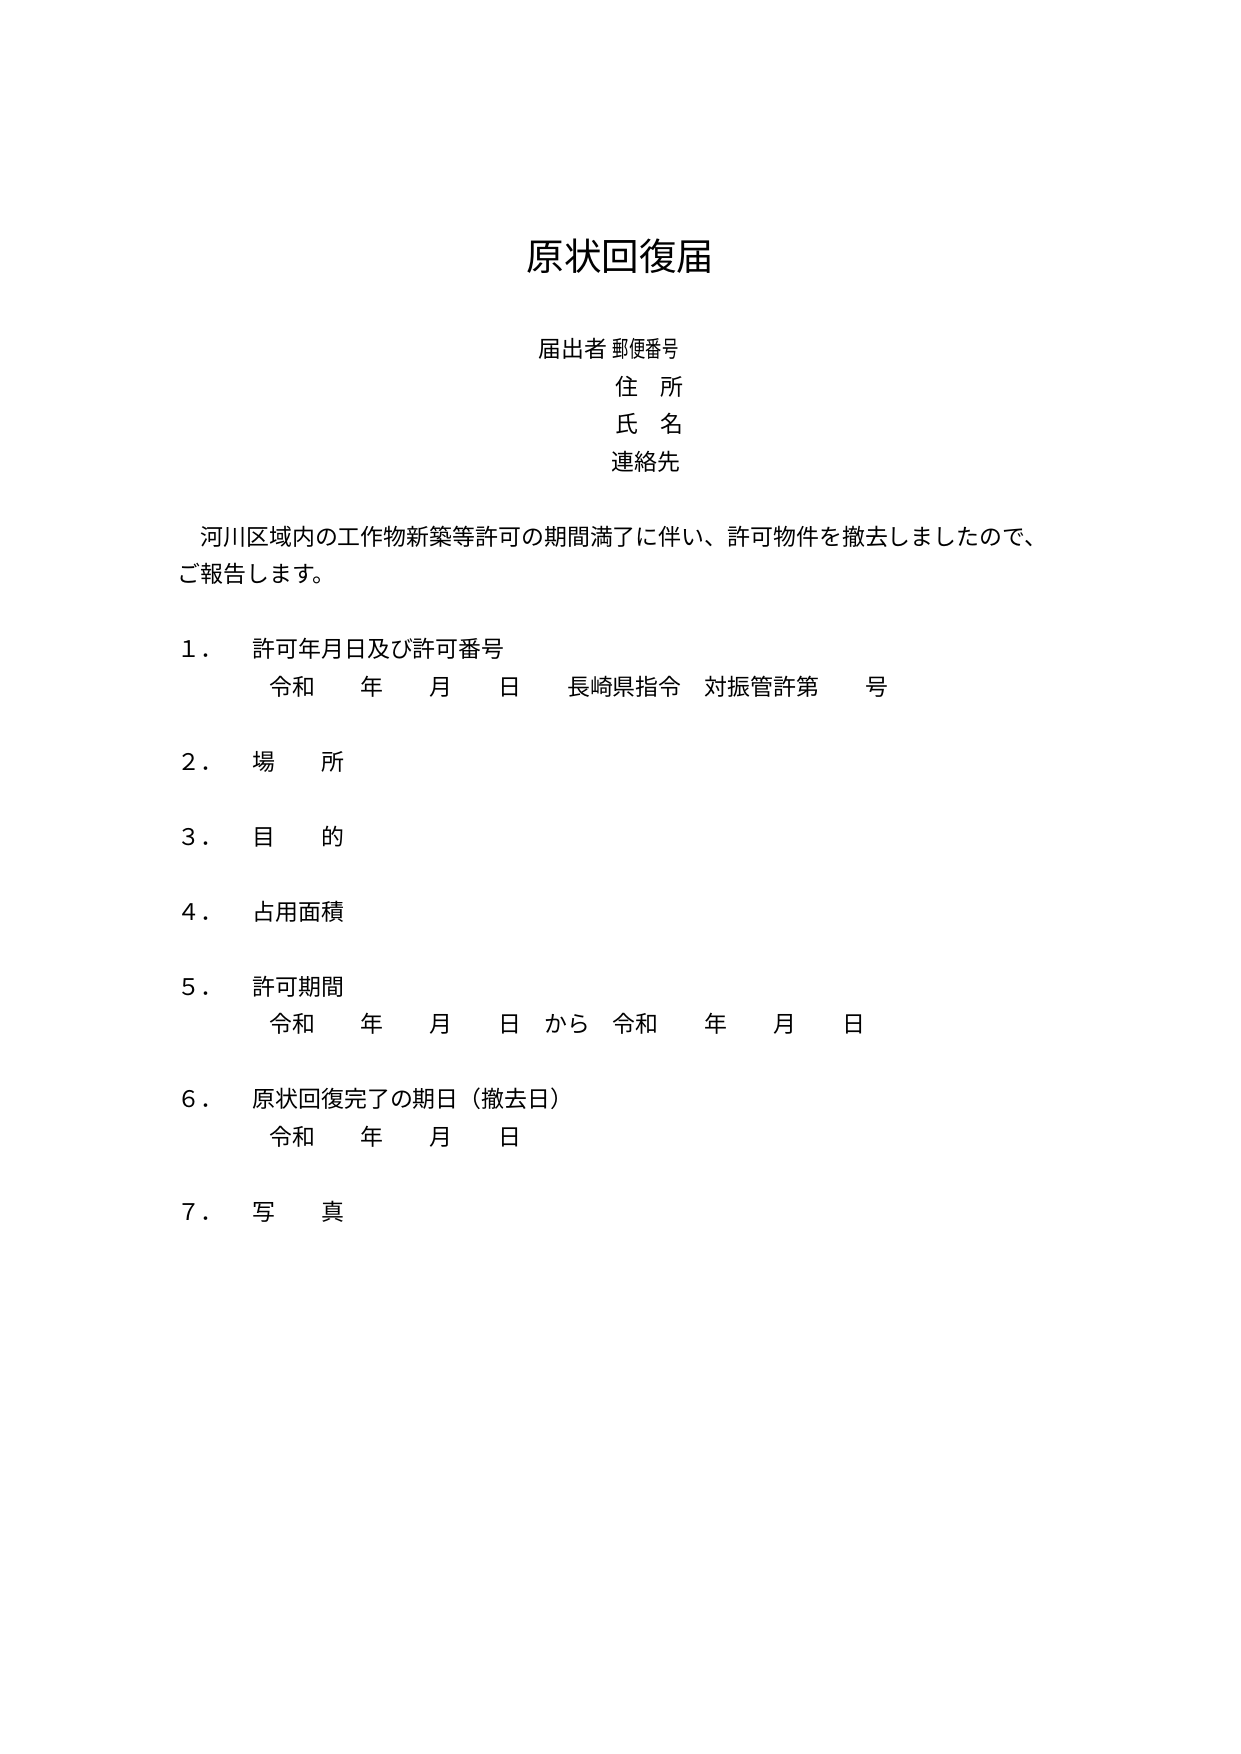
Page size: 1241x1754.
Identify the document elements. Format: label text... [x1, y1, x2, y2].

list 許可期間 [177, 967, 1063, 1004]
text 河川区域内の工作物新築等許可の期間満了に伴い、許可物件を撤去しましたので、ご報告します。 [177, 517, 1063, 592]
text 連絡先 [177, 442, 1063, 479]
text 原状回復届 [177, 217, 1063, 292]
text 氏 名 [527, 404, 1063, 442]
list 目 的 [177, 817, 1063, 854]
list 場 所 [177, 742, 1063, 779]
list 占用面積 [177, 892, 1063, 929]
text 令和 年 月 日 [177, 1117, 1063, 1154]
list 原状回復完了の期日（撤去日） [177, 1079, 1063, 1117]
text 届出者 郵便番号 [527, 329, 1063, 367]
text 住 所 [615, 367, 1063, 404]
text 令和 年 月 日 長崎県指令 対振管許第 号 [177, 667, 1063, 704]
text 令和 年 月 日 から 令和 年 月 日 [177, 1004, 1063, 1042]
list 写 真 [177, 1192, 1063, 1229]
list 許可年月日及び許可番号 [177, 629, 1063, 667]
